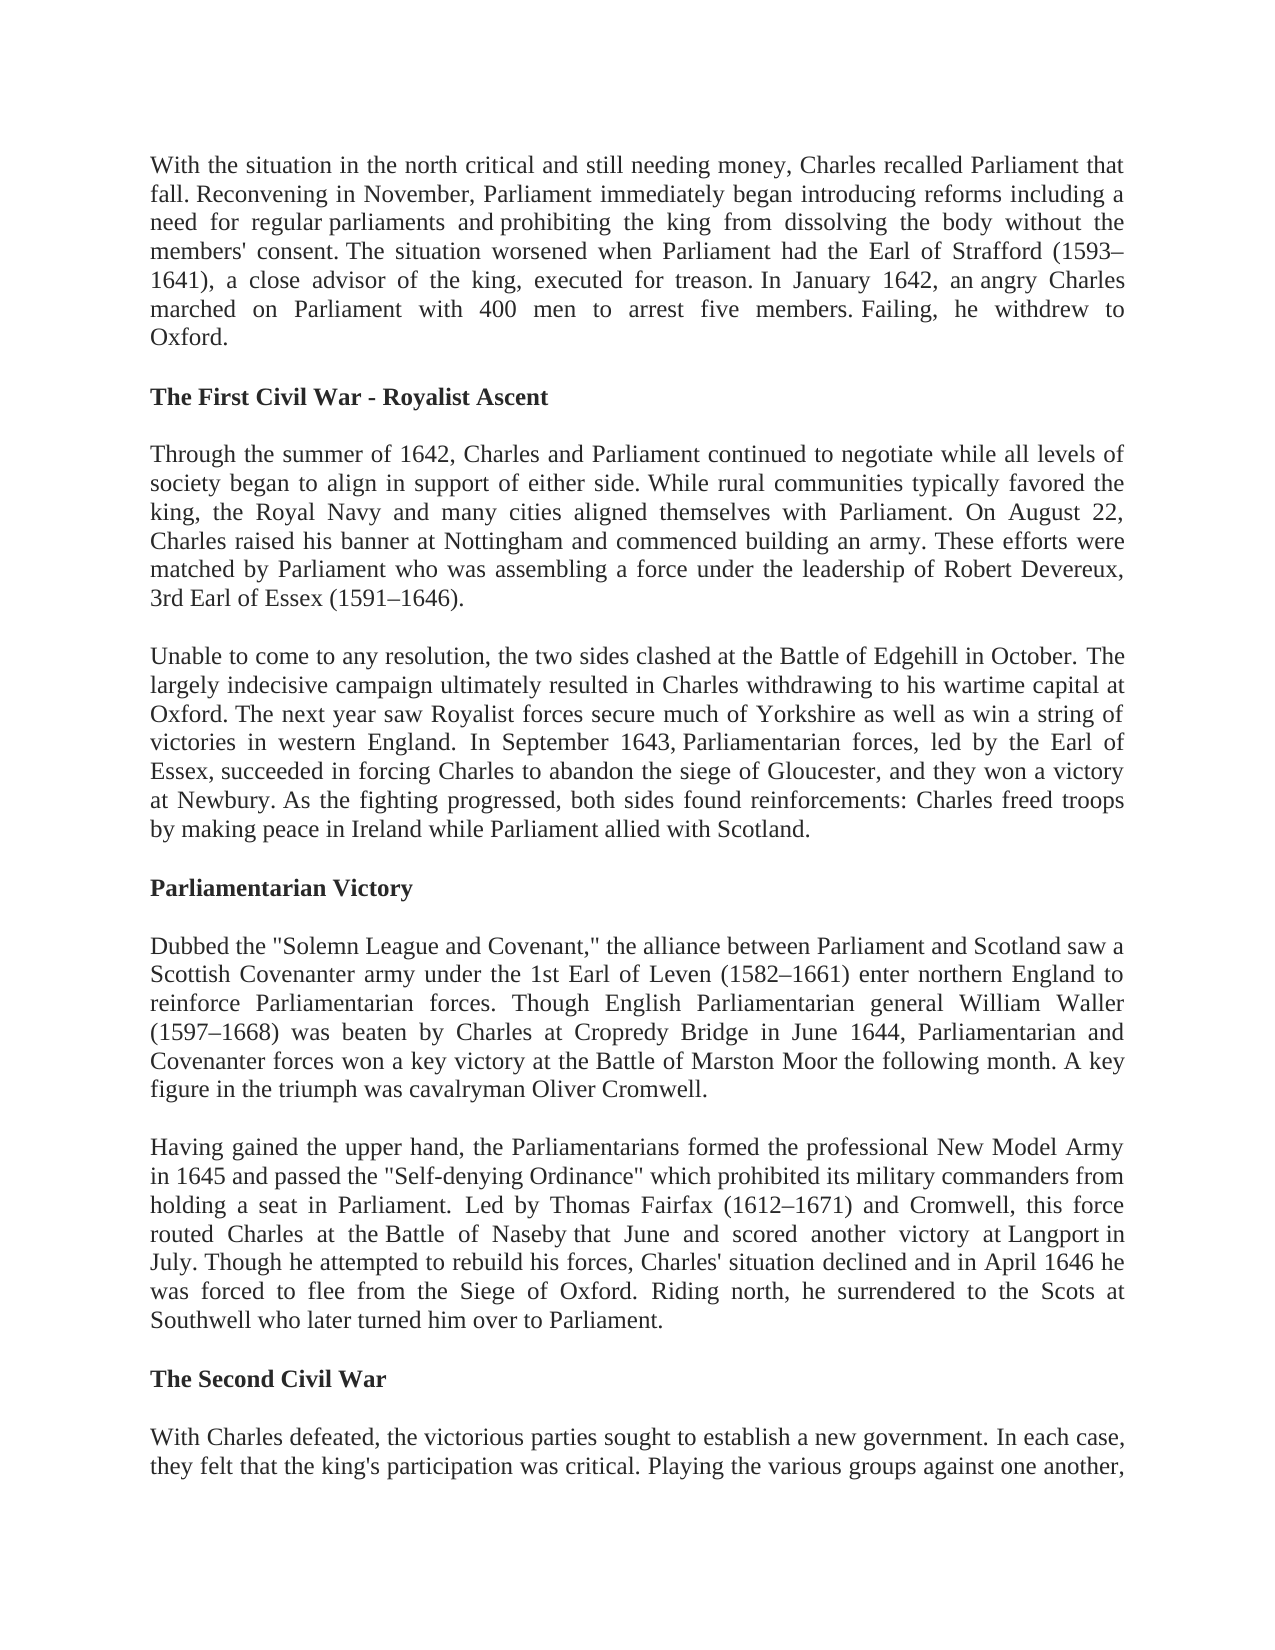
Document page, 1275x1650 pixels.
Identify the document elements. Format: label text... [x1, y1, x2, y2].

text Dubbed the "Solemn League and Covenant," the alliance between Parliament and Scotland saw a Scottish Covenanter army under the 1st Earl of Leven (1582–1661) enter northern England to reinforce Parliamentarian forces. Though English Parliamentarian general William Waller (1597–1668) was beaten by Charles at Cropredy Bridge in June 1644, Parliamentarian and Covenanter forces won a key victory at the Battle of Marston Moor the following month. A key figure in the triumph was cavalryman Oliver Cromwell. [150, 931, 1125, 1103]
text Through the summer of 1642, Charles and Parliament continued to negotiate while all levels of society began to align in support of either side. While rural communities typically favored the king, the Royal Navy and many cities aligned themselves with Parliament. On August 22, Charles raised his banner at Nottingham and commenced building an army. These efforts were matched by Parliament who was assembling a force under the leadership of Robert Devereux, 3rd Earl of Essex (1591–1646). [150, 439, 1125, 612]
text Parliamentarian Victory [150, 872, 1125, 902]
text The First Civil War - Royalist Ascent [150, 380, 1125, 410]
text Unable to come to any resolution, the two sides clashed at the Battle of Edgehill in October. The largely indecisive campaign ultimately resulted in Charles withdrawing to his wartime capital at Oxford. The next year saw Royalist forces secure much of Yorkshire as well as win a string of victories in western England. In September 1643, Parliamentarian forces, led by the Earl of Essex, succeeded in forcing Charles to abandon the siege of Gloucester, and they won a victory at Newbury. As the fighting progressed, both sides found reinforcements: Charles freed troops by making peace in Ireland while Parliament allied with Scotland. [150, 641, 1125, 842]
text With the situation in the north critical and still needing money, Charles recalled Parliament that fall. Reconvening in November, Parliament immediately began introducing reforms including a need for regular parliaments and prohibiting the king from dissolving the body without the members' consent. The situation worsened when Parliament had the Earl of Strafford (1593–1641), a close advisor of the king, executed for treason. In January 1642, an angry Charles marched on Parliament with 400 men to arrest five members. Failing, he withdrew to Oxford. [150, 150, 1125, 351]
text Having gained the upper hand, the Parliamentarians formed the professional New Model Army in 1645 and passed the "Self-denying Ordinance" which prohibited its military commanders from holding a seat in Parliament. Led by Thomas Fairfax (1612–1671) and Cromwell, this force routed Charles at the Battle of Naseby that June and scored another victory at Langport in July. Though he attempted to rebuild his forces, Charles' situation declined and in April 1646 he was forced to flee from the Siege of Oxford. Riding north, he surrendered to the Scots at Southwell who later turned him over to Parliament. [150, 1132, 1125, 1334]
text The Second Civil War [150, 1363, 1125, 1393]
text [150, 1422, 1125, 1479]
